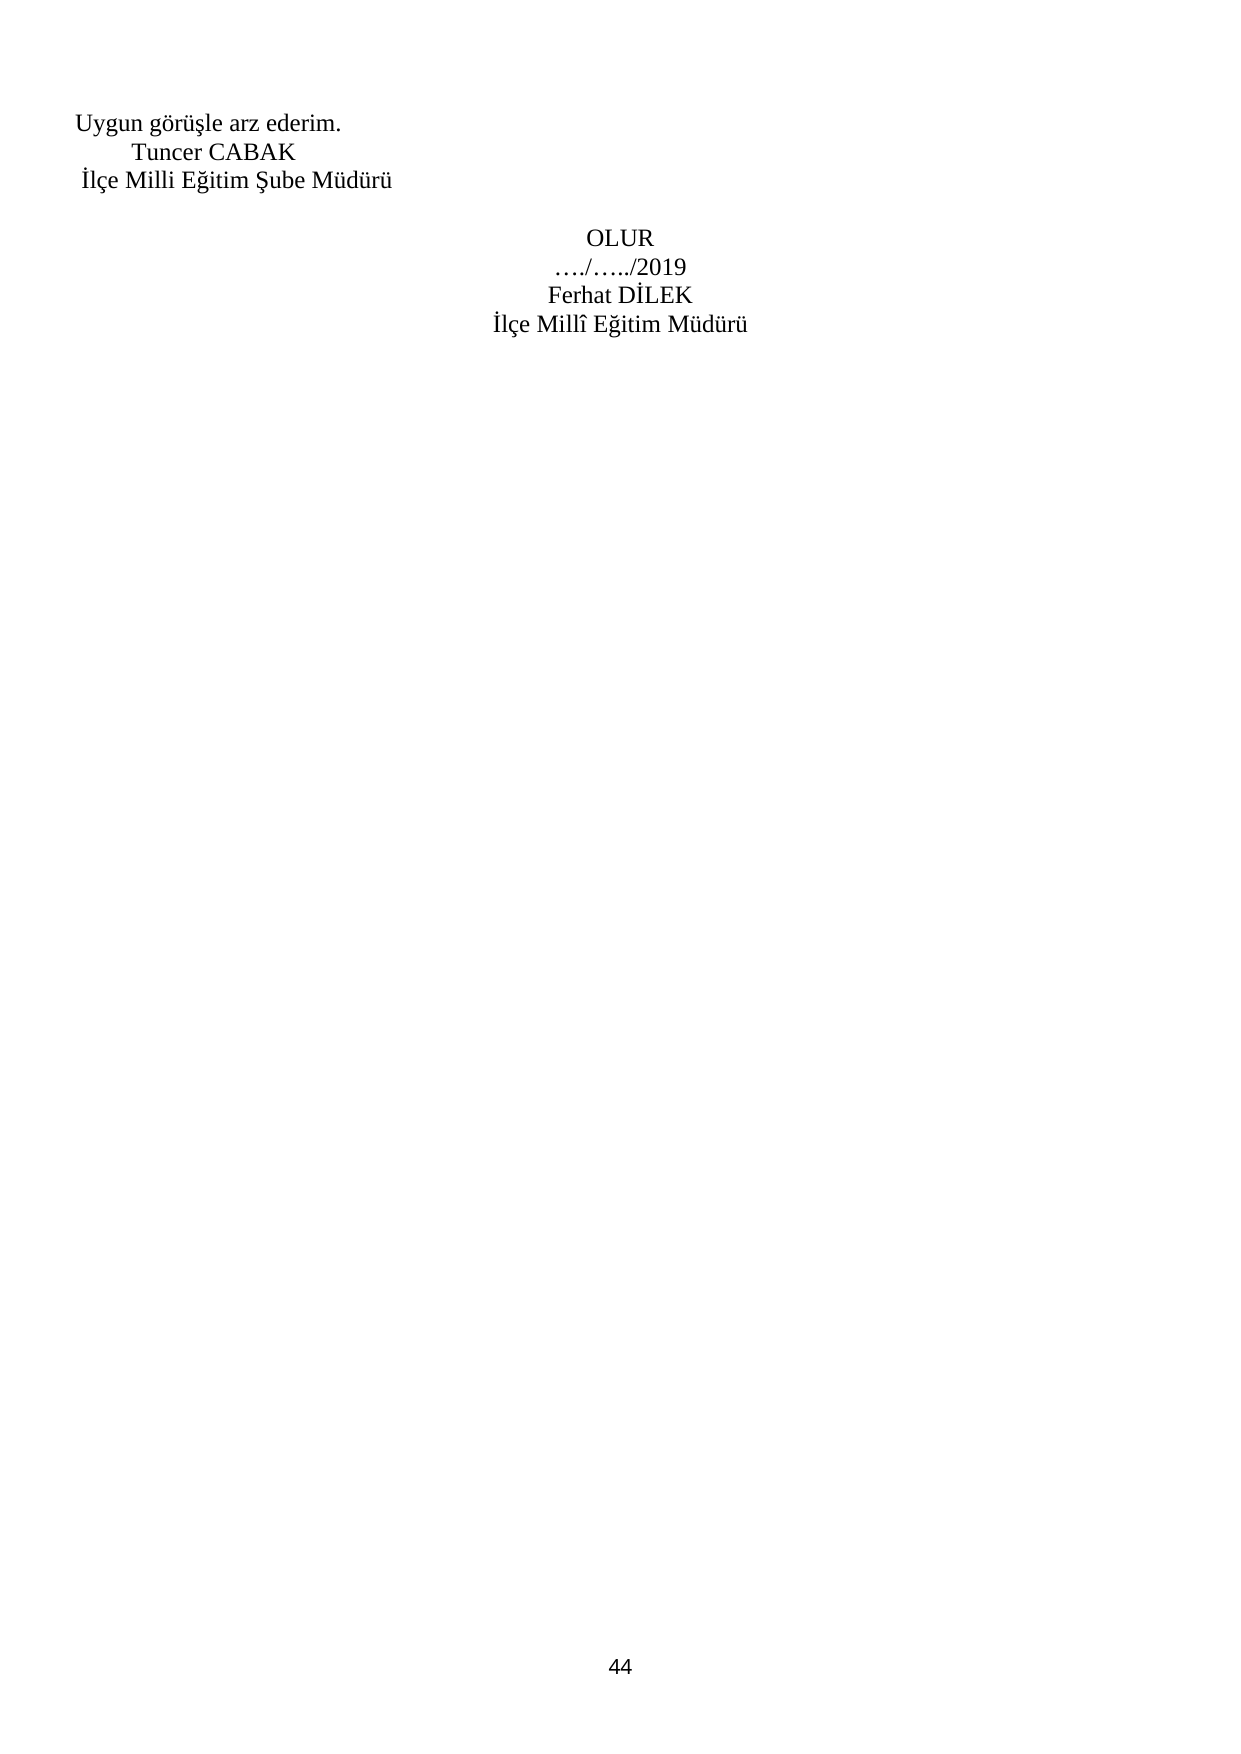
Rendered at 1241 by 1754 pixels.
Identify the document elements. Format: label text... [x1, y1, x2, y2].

text İlçe Milli Eğitim Şube Müdürü [75, 165, 1165, 194]
text …./…../2019 [75, 252, 1165, 280]
text Ferhat DİLEK [75, 280, 1165, 309]
text OLUR [75, 223, 1165, 252]
text Tuncer CABAK [75, 137, 1165, 165]
text İlçe Millî Eğitim Müdürü [75, 309, 1165, 338]
text Uygun görüşle arz ederim. [75, 108, 1165, 137]
